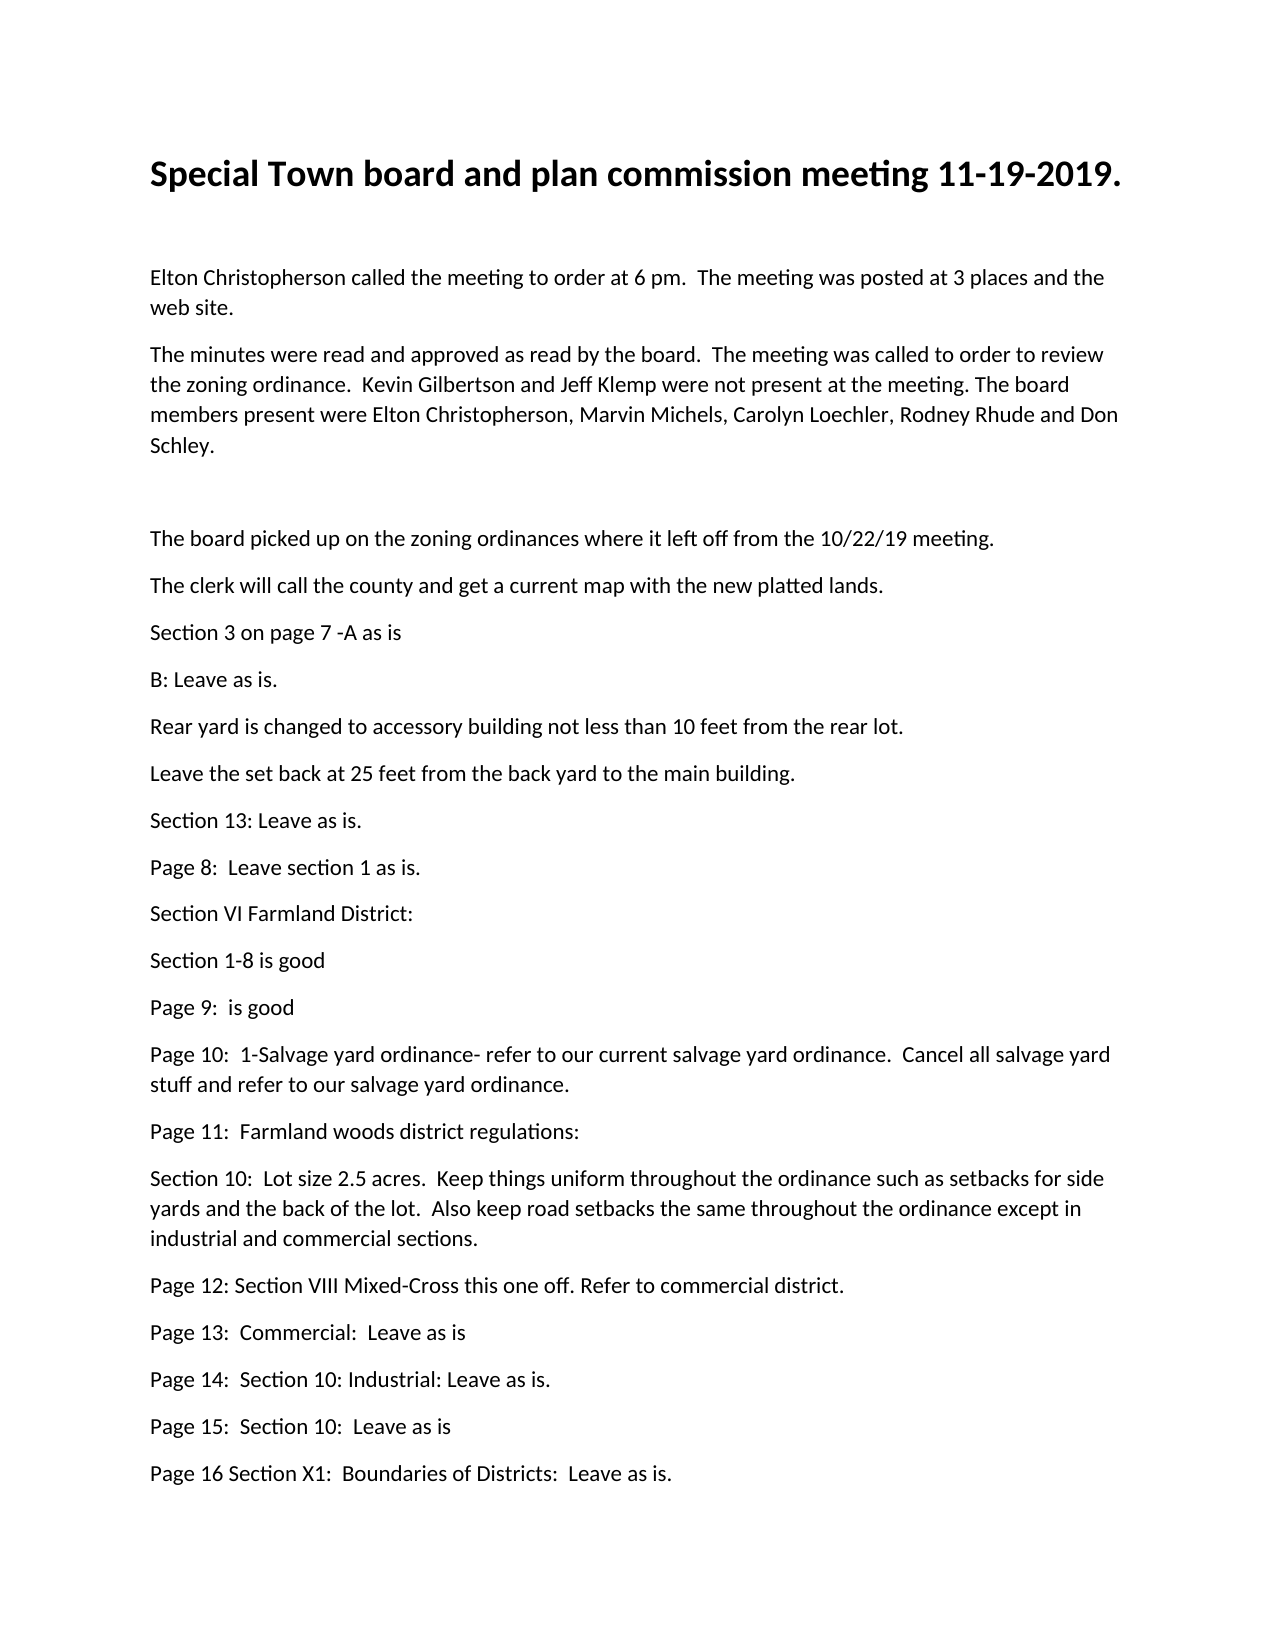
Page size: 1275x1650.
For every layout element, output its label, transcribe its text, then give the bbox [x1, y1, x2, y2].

text Page 8: Leave section 1 as is. [150, 853, 1125, 881]
text Page 16 Section X1: Boundaries of Districts: Leave as is. [150, 1459, 1125, 1487]
text Section VI Farmland District: [150, 899, 1125, 927]
text Section 13: Leave as is. [150, 806, 1125, 834]
text Page 11: Farmland woods district regulations: [150, 1117, 1125, 1145]
text The minutes were read and approved as read by the board. The meeting was called to order to review the zoning ordinance. Kevin Gilbertson and Jeff Klemp were not present at the meeting. The board members present were Elton Christopherson, Marvin Michels, Carolyn Loechler, Rodney Rhude and Don Schley. [150, 340, 1125, 459]
text Page 15: Section 10: Leave as is [150, 1412, 1125, 1440]
text Page 14: Section 10: Industrial: Leave as is. [150, 1365, 1125, 1393]
text Section 10: Lot size 2.5 acres. Keep things uniform throughout the ordinance such as setbacks for side yards and the back of the lot. Also keep road setbacks the same throughout the ordinance except in industrial and commercial sections. [150, 1164, 1125, 1252]
text Page 9: is good [150, 993, 1125, 1021]
text Elton Christopherson called the meeting to order at 6 pm. The meeting was posted at 3 places and the web site. [150, 263, 1125, 321]
text B: Leave as is. [150, 665, 1125, 693]
text The clerk will call the county and get a current map with the new platted lands. [150, 571, 1125, 599]
text Section 1-8 is good [150, 946, 1125, 974]
text Rear yard is changed to accessory building not less than 10 feet from the rear lot. [150, 712, 1125, 740]
text The board picked up on the zoning ordinances where it left off from the 10/22/19 meeting. [150, 524, 1125, 552]
text Page 12: Section VIII Mixed-Cross this one off. Refer to commercial district. [150, 1271, 1125, 1299]
text Page 13: Commercial: Leave as is [150, 1318, 1125, 1346]
text Leave the set back at 25 feet from the back yard to the main building. [150, 759, 1125, 787]
text Special Town board and plan commission meeting 11-19-2019. [150, 150, 1125, 196]
text Section 3 on page 7 -A as is [150, 618, 1125, 646]
text Page 10: 1-Salvage yard ordinance- refer to our current salvage yard ordinance. Cancel all salvage yard stuff and refer to our salvage yard ordinance. [150, 1040, 1125, 1098]
